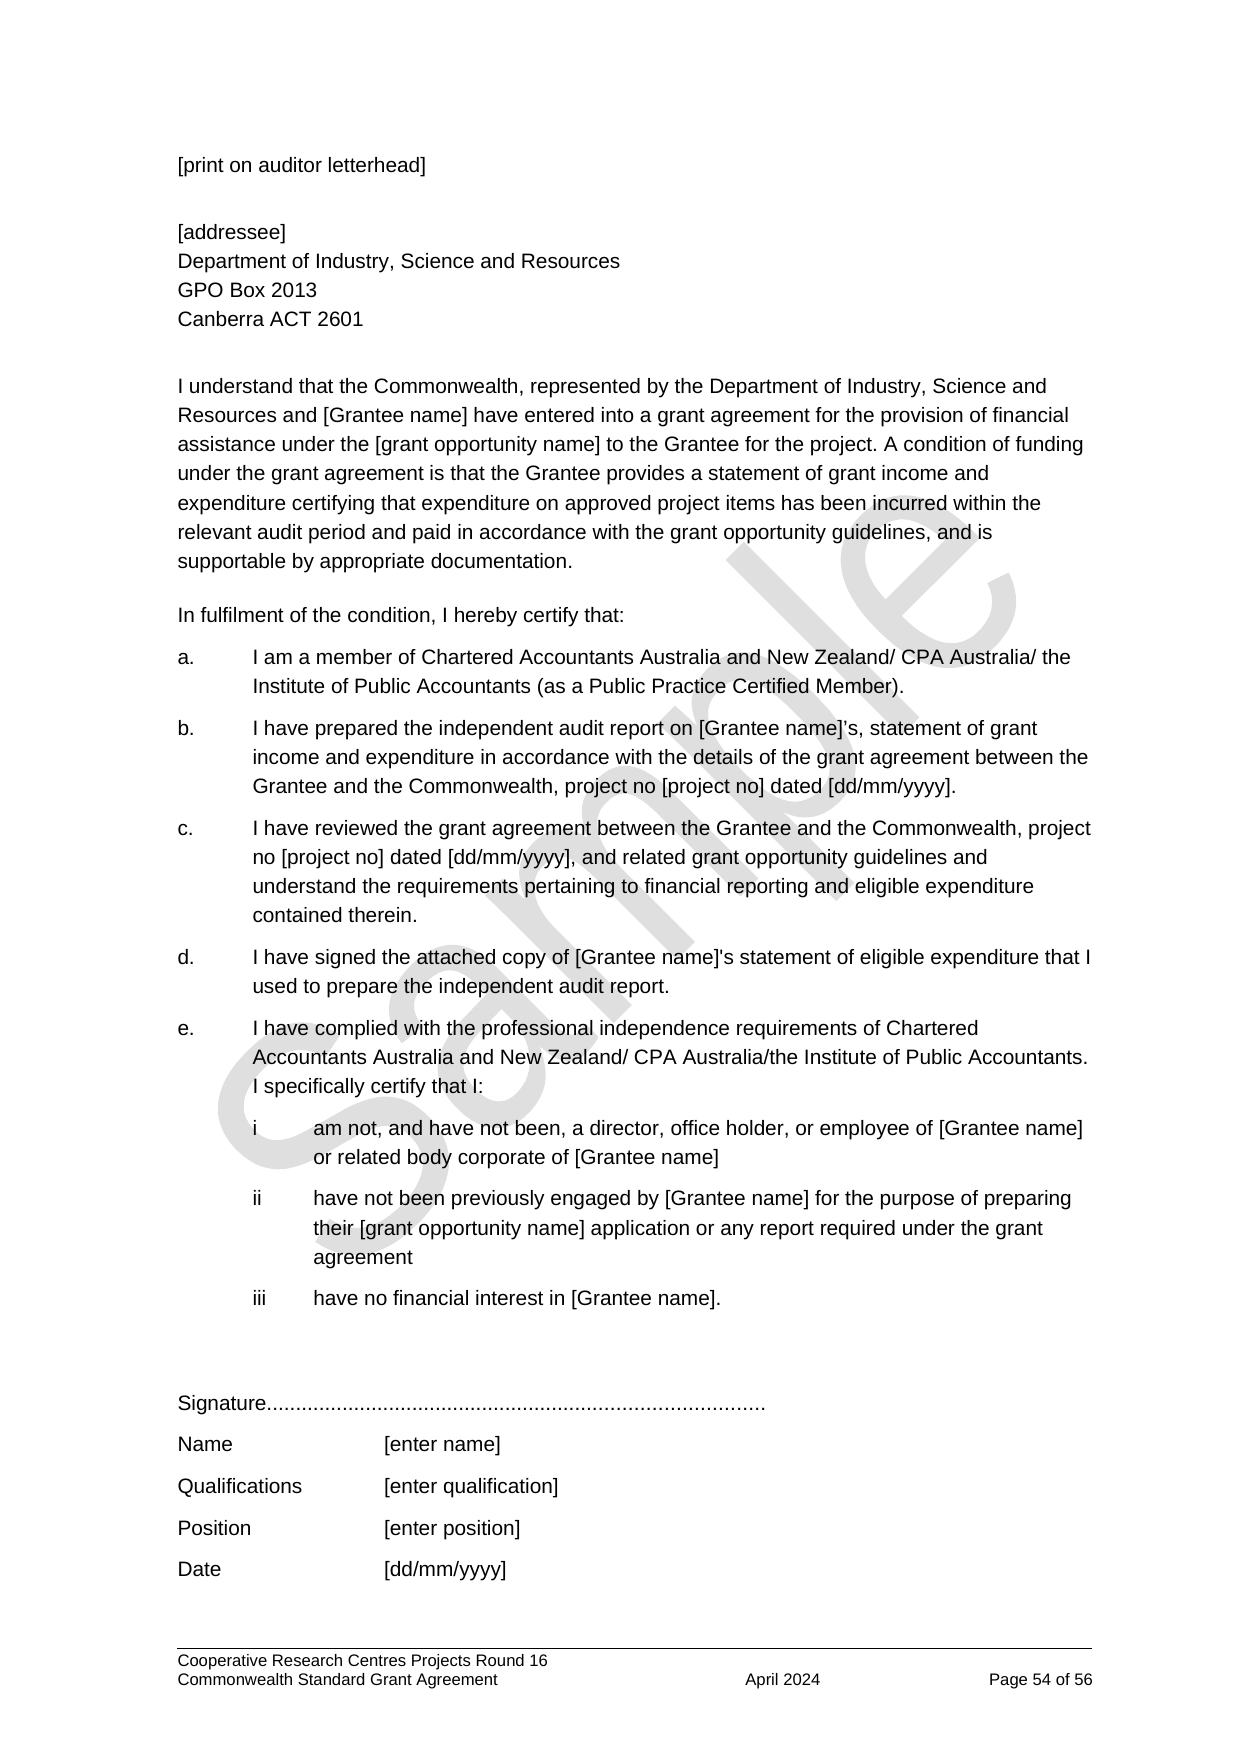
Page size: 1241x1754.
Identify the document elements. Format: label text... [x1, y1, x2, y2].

text In fulfilment of the condition, I hereby certify that: [177, 598, 1092, 627]
list I am a member of Chartered Accountants Australia and New Zealand/ CPA Australia/ the Institute of Public Accountants (as a Public Practice Certified Member). [177, 639, 1092, 698]
list I have reviewed the grant agreement between the Grantee and the Commonwealth, project no [project no] dated [dd/mm/yyyy], and related grant opportunity guidelines and understand the requirements pertaining to financial reporting and eligible expenditure contained therein. [177, 810, 1092, 927]
list have not been previously engaged by [Grantee name] for the purpose of preparing their [grant opportunity name] application or any report required under the grant agreement [252, 1181, 1092, 1268]
text [addressee] Department of Industry, Science and Resources GPO Box 2013 Canberra ACT 2601 [177, 214, 1092, 331]
list am not, and have not been, a director, office holder, or employee of [Grantee name] or related body corporate of [Grantee name] [252, 1110, 1092, 1168]
text [print on auditor letterhead] [177, 148, 1092, 177]
list I have signed the attached copy of [Grantee name]'s statement of eligible expenditure that I used to prepare the independent audit report. [177, 939, 1092, 998]
text Position [enter position] [177, 1510, 1092, 1539]
text Qualifications [enter qualification] [177, 1468, 1092, 1498]
list I have prepared the independent audit report on [Grantee name]’s, statement of grant income and expenditure in accordance with the details of the grant agreement between the Grantee and the Commonwealth, project no [project no] dated [dd/mm/yyyy]. [177, 710, 1092, 798]
text Name [enter name] [177, 1427, 1092, 1456]
list have no financial interest in [Grantee name]. [252, 1281, 1092, 1310]
text Date [dd/mm/yyyy] [177, 1552, 1092, 1581]
list I have complied with the professional independence requirements of Chartered Accountants Australia and New Zealand/ CPA Australia/the Institute of Public Accountants. I specifically certify that I: [177, 1010, 1092, 1098]
text I understand that the Commonwealth, represented by the Department of Industry, Science and Resources and [Grantee name] have entered into a grant agreement for the provision of financial assistance under the [grant opportunity name] to the Grantee for the project. A condition of funding under the grant agreement is that the Grantee provides a statement of grant income and expenditure certifying that expenditure on approved project items has been incurred within the relevant audit period and paid in accordance with the grant opportunity guidelines, and is supportable by appropriate documentation. [177, 368, 1092, 573]
text Signature [177, 1385, 1092, 1414]
